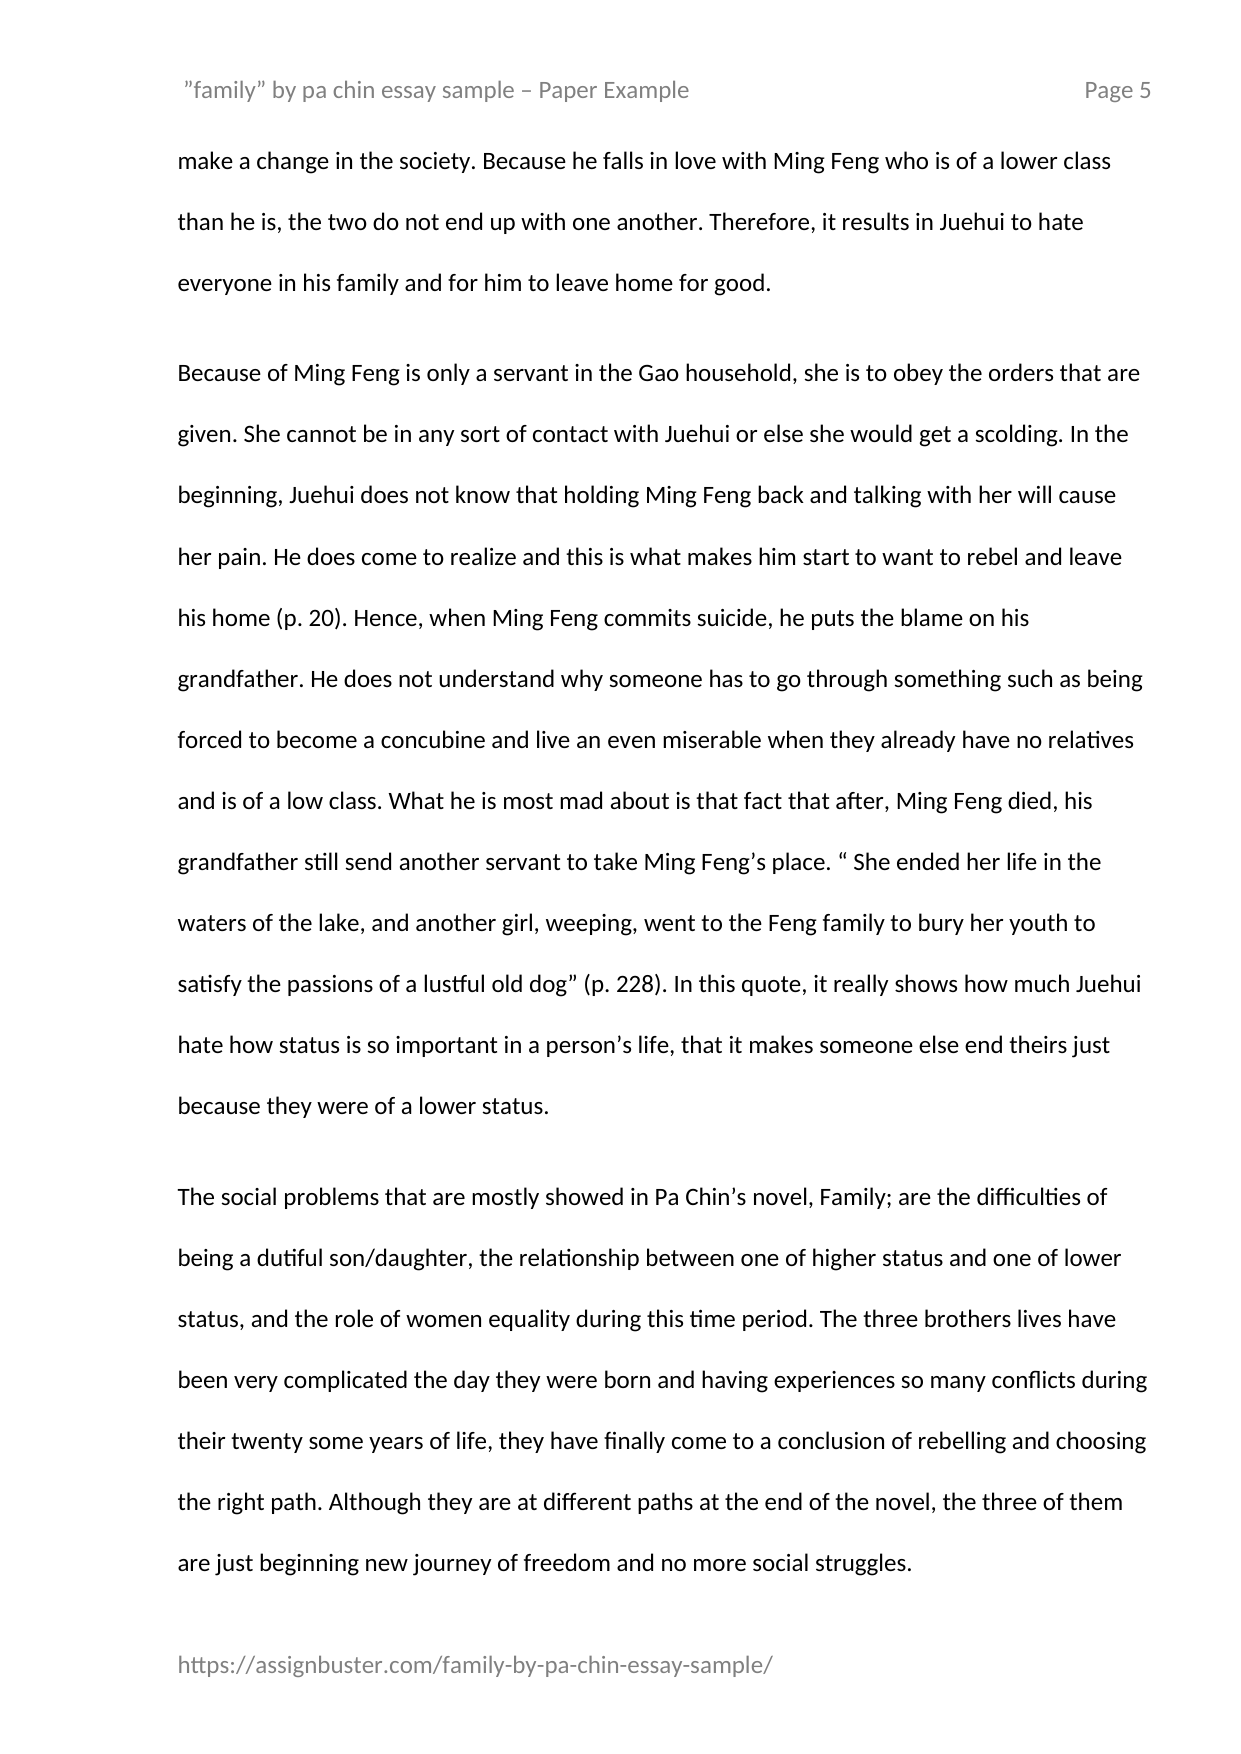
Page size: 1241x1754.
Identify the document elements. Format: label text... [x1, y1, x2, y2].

text Because of Ming Feng is only a servant in the Gao household, she is to obey the orders that are given. She cannot be in any sort of contact with Juehui or else she would get a scolding. In the beginning, Juehui does not know that holding Ming Feng back and talking with her will cause her pain. He does come to realize and this is what makes him start to want to rebel and leave his home (p. 20). Hence, when Ming Feng commits suicide, he puts the blame on his grandfather. He does not understand why someone has to go through something such as being forced to become a concubine and live an even miserable when they already have no relatives and is of a low class. What he is most mad about is that fact that after, Ming Feng died, his grandfather still send another servant to take Ming Feng’s place. “ She ended her life in the waters of the lake, and another girl, weeping, went to the Feng family to bury her youth to satisfy the passions of a lustful old dog” (p. 228). In this quote, it really shows how much Juehui hate how status is so important in a person’s life, that it makes someone else end theirs just because they were of a lower status. [177, 358, 1152, 1121]
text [177, 145, 1152, 298]
text The social problems that are mostly showed in Pa Chin’s novel, Family; are the difficulties of being a dutiful son/daughter, the relationship between one of higher status and one of lower status, and the role of women equality during this time period. The three brothers lives have been very complicated the day they were born and having experiences so many conflicts during their twenty some years of life, they have finally come to a conclusion of rebelling and choosing the right path. Although they are at different paths at the end of the novel, the three of them are just beginning new journey of freedom and no more social struggles. [177, 1181, 1152, 1577]
